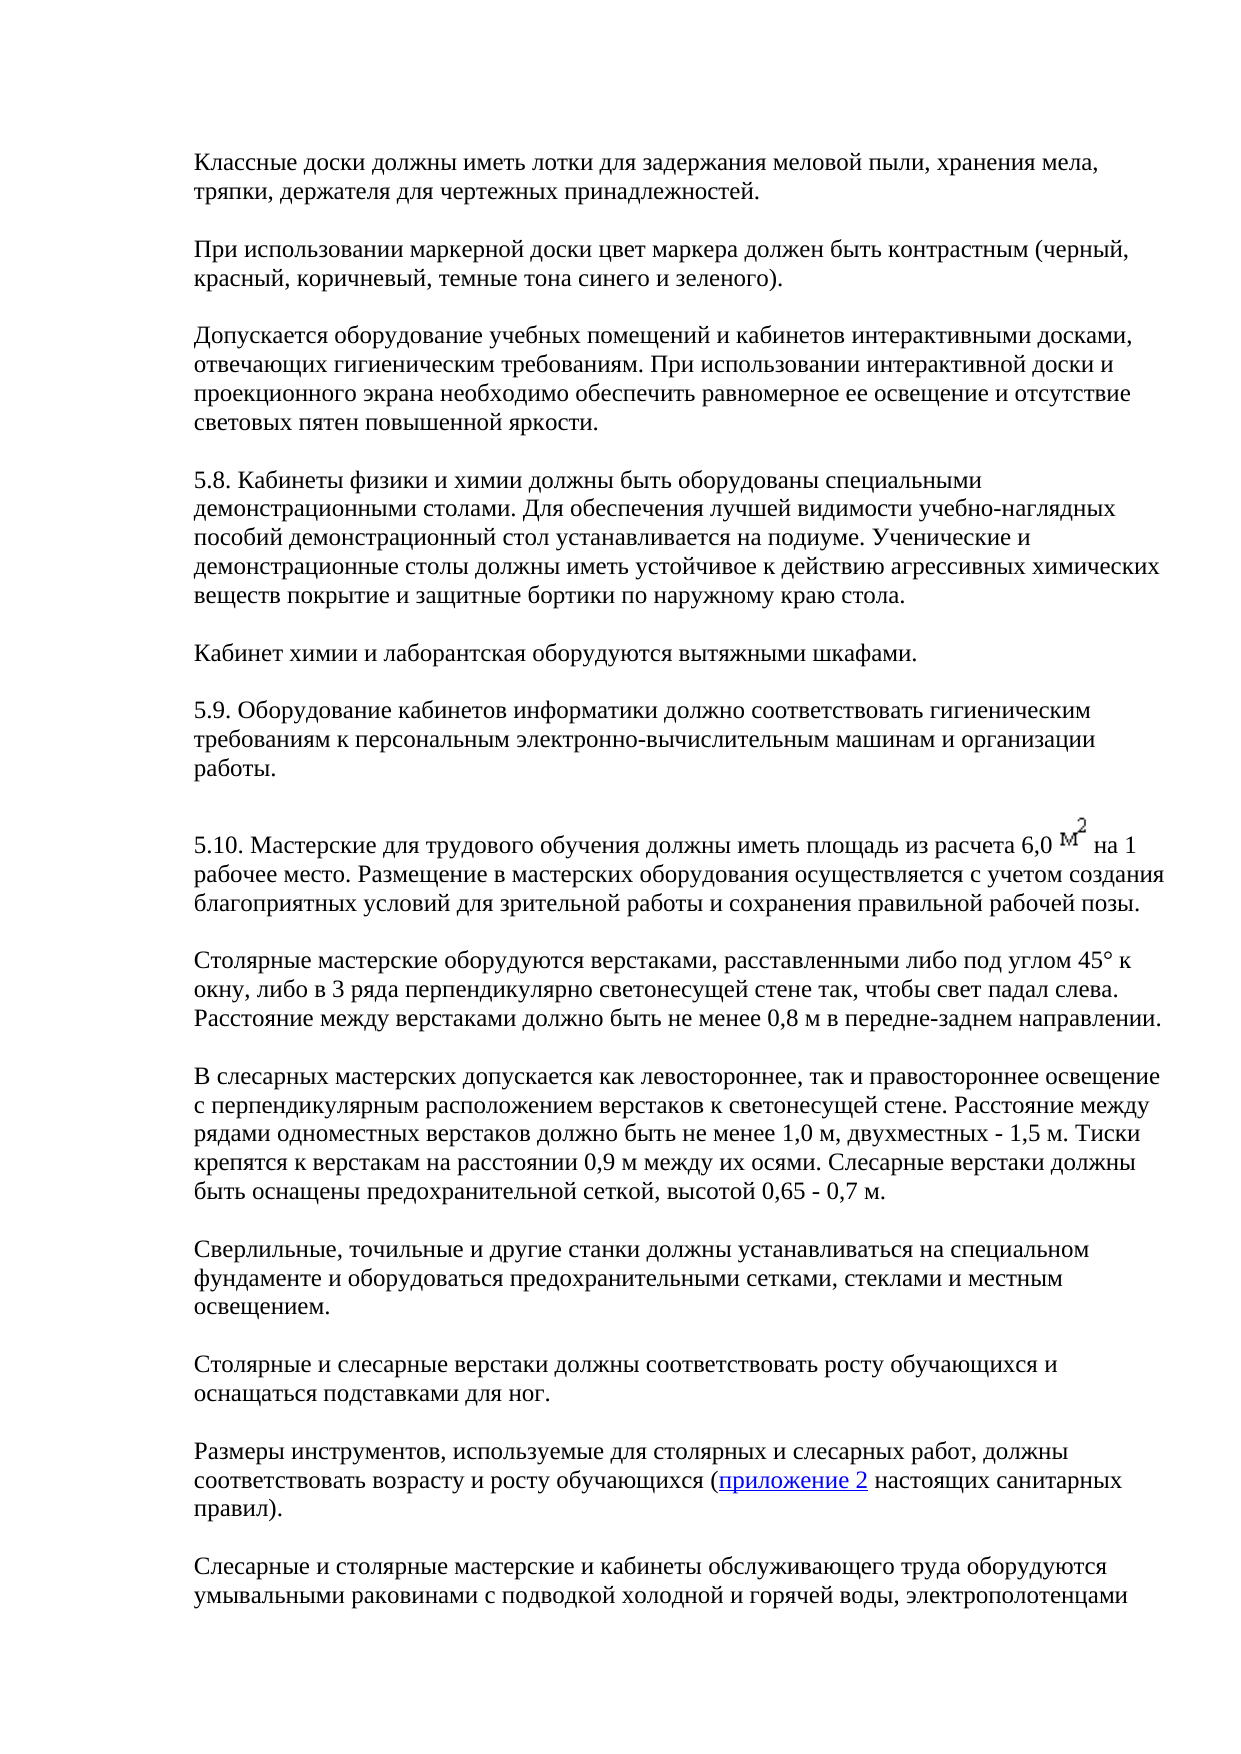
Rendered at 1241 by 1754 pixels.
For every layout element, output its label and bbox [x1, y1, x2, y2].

picture [1059, 811, 1094, 854]
